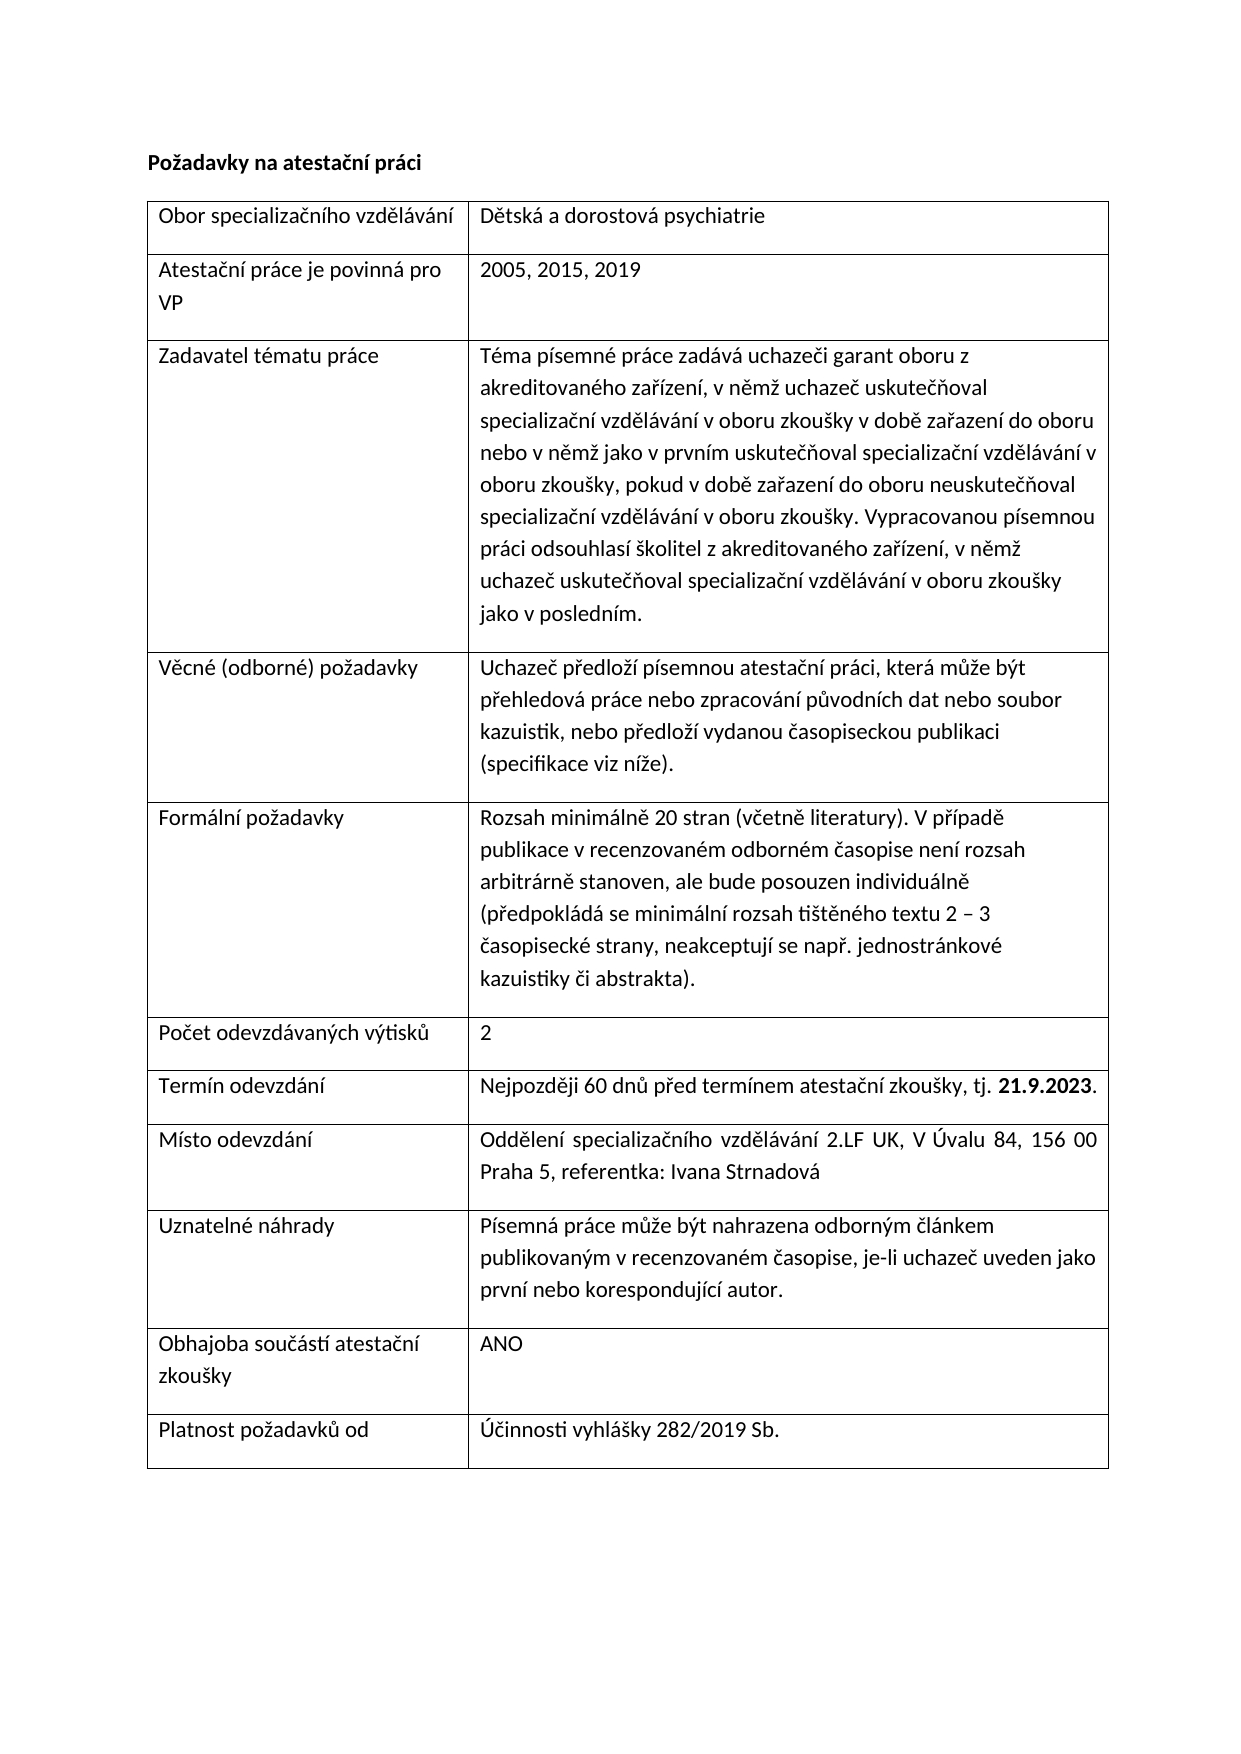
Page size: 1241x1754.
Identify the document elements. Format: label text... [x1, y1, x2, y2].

table_header Dětská a dorostová psychiatrie [469, 202, 1108, 254]
table_cell Nejpozději 60 dnů před termínem atestační zkoušky, tj. 21.9.2023. [469, 1071, 1108, 1124]
table_cell Formální požadavky [148, 803, 468, 1017]
table_cell Téma písemné práce zadává uchazeči garant oboru z akreditovaného zařízení, v němž uchazeč uskutečňoval specializační vzdělávání v oboru zkoušky v době zařazení do oboru nebo v němž jako v prvním uskutečňoval specializační vzdělávání v oboru zkoušky, pokud v době zařazení do oboru neuskutečňoval specializační vzdělávání v oboru zkoušky. Vypracovanou písemnou práci odsouhlasí školitel z akreditovaného zařízení, v němž uchazeč uskutečňoval specializační vzdělávání v oboru zkoušky jako v posledním. [469, 341, 1108, 652]
table_cell Rozsah minimálně 20 stran (včetně literatury). V případě publikace v recenzovaném odborném časopise není rozsah arbitrárně stanoven, ale bude posouzen individuálně (předpokládá se minimální rozsah tištěného textu 2 – 3 časopisecké strany, neakceptují se např. jednostránkové kazuistiky či abstrakta). [469, 803, 1108, 1017]
table_cell 2005, 2015, 2019 [469, 255, 1108, 340]
table_header Obor specializačního vzdělávání [148, 202, 468, 254]
table_cell Atestační práce je povinná pro VP [148, 255, 468, 340]
table_cell 2 [469, 1018, 1108, 1070]
text Požadavky na atestační práci [148, 148, 1093, 176]
table_cell Místo odevzdání [148, 1125, 468, 1210]
table_cell Účinnosti vyhlášky 282/2019 Sb. [469, 1415, 1108, 1468]
table_cell Počet odevzdávaných výtisků [148, 1018, 468, 1070]
table_cell Uchazeč předloží písemnou atestační práci, která může být přehledová práce nebo zpracování původních dat nebo soubor kazuistik, nebo předloží vydanou časopiseckou publikaci (specifikace viz níže). [469, 653, 1108, 802]
table_cell Oddělení specializačního vzdělávání 2.LF UK, V Úvalu 84, 156 00 Praha 5, referentka: Ivana Strnadová [469, 1125, 1108, 1210]
table_cell Věcné (odborné) požadavky [148, 653, 468, 802]
table_cell Písemná práce může být nahrazena odborným článkem publikovaným v recenzovaném časopise, je-li uchazeč uveden jako první nebo korespondující autor. [469, 1211, 1108, 1328]
table_cell Platnost požadavků od [148, 1415, 468, 1468]
table_cell Uznatelné náhrady [148, 1211, 468, 1328]
table_cell Zadavatel tématu práce [148, 341, 468, 652]
table_cell Termín odevzdání [148, 1071, 468, 1124]
table_cell Obhajoba součástí atestační zkoušky [148, 1329, 468, 1414]
table_cell ANO [469, 1329, 1108, 1414]
